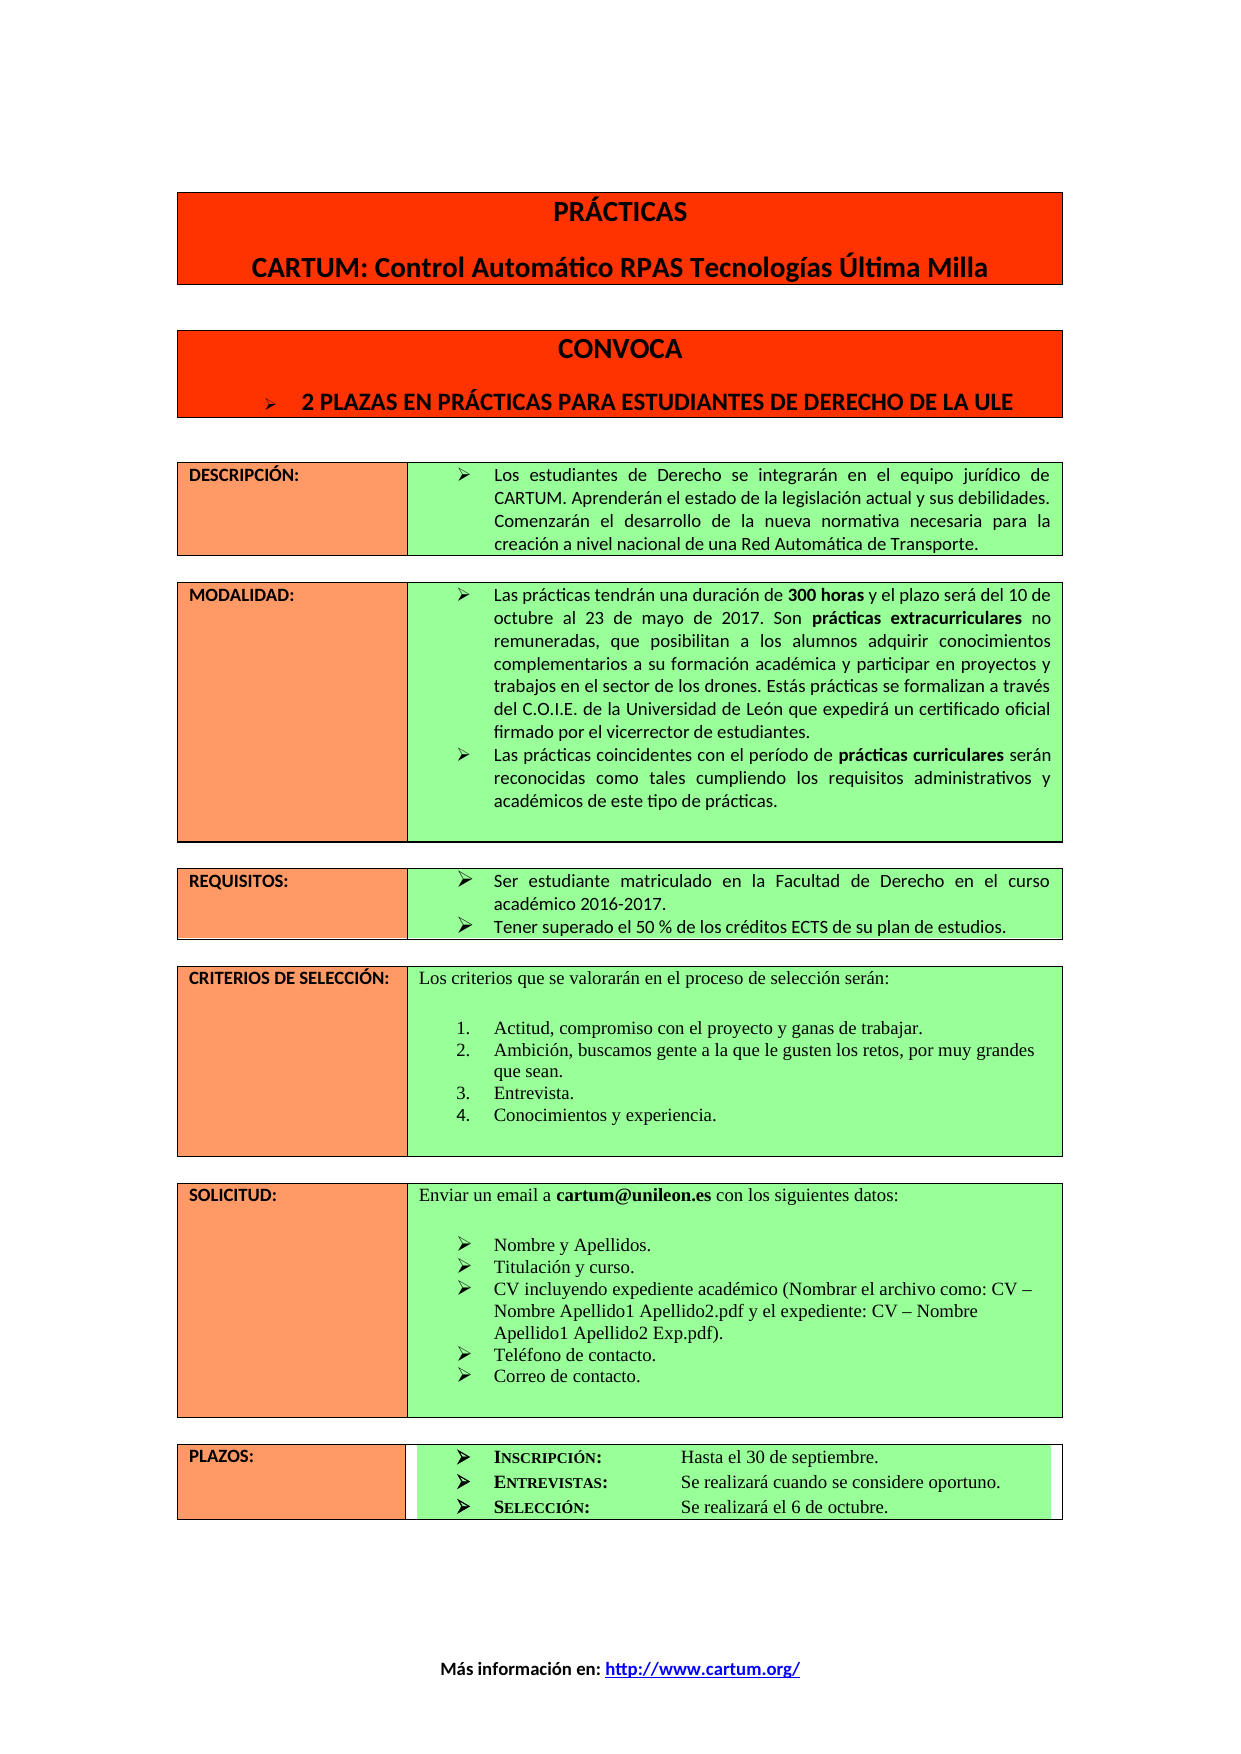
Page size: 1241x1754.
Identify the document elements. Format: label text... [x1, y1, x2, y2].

table_header MODALIDAD: [178, 583, 407, 841]
table_header SOLICITUD: [178, 1184, 407, 1417]
table_header Los criterios que se valorarán en el proceso de selección serán: Actitud, compromiso con el proyecto y ganas de trabajar. Ambición, buscamos gente a la que le gusten los retos, por muy grandes que sean. Entrevista. Conocimientos y experiencia. [408, 967, 1062, 1156]
table_header Las prácticas tendrán una duración de 300 horas y el plazo será del 10 de octubre al 23 de mayo de 2017. Son prácticas extracurriculares no remuneradas, que posibilitan a los alumnos adquirir conocimientos complementarios a su formación académica y participar en proyectos y trabajos en el sector de los drones. Estás prácticas se formalizan a través del C.O.I.E. de la Universidad de León que expedirá un certificado oficial firmado por el vicerrector de estudiantes. Las prácticas coincidentes con el período de prácticas curriculares serán reconocidas como tales cumpliendo los requisitos administrativos y académicos de este tipo de prácticas. [408, 583, 1062, 841]
table_header [1051, 1445, 1062, 1519]
table_header DESCRIPCIÓN: [178, 463, 407, 555]
table_header REQUISITOS: [178, 869, 407, 938]
table_header CONVOCA 2 PLAZAS EN PRÁCTICAS PARA ESTUDIANTES DE DERECHO DE LA ULE [178, 331, 1062, 417]
table_header [406, 1445, 417, 1519]
table_header Enviar un email a cartum@unileon.es con los siguientes datos: Nombre y Apellidos. Titulación y curso. CV incluyendo expediente académico (Nombrar el archivo como: CV – Nombre Apellido1 Apellido2.pdf y el expediente: CV – Nombre Apellido1 Apellido2 Exp.pdf). Teléfono de contacto. Correo de contacto. [408, 1184, 1062, 1417]
table_header PRÁCTICAS CARTUM: Control Automático RPAS Tecnologías Última Milla [178, 193, 1062, 284]
table_header Ser estudiante matriculado en la Facultad de Derecho en el curso académico 2016-2017. Tener superado el 50 % de los créditos ECTS de su plan de estudios. [408, 869, 1062, 938]
table_header PLAZOS: [178, 1445, 405, 1519]
table_header Criterios de selección: [178, 967, 407, 1156]
table_header Los estudiantes de Derecho se integrarán en el equipo jurídico de CARTUM. Aprenderán el estado de la legislación actual y sus debilidades. Comenzarán el desarrollo de la nueva normativa necesaria para la creación a nivel nacional de una Red Automática de Transporte. [408, 463, 1062, 555]
